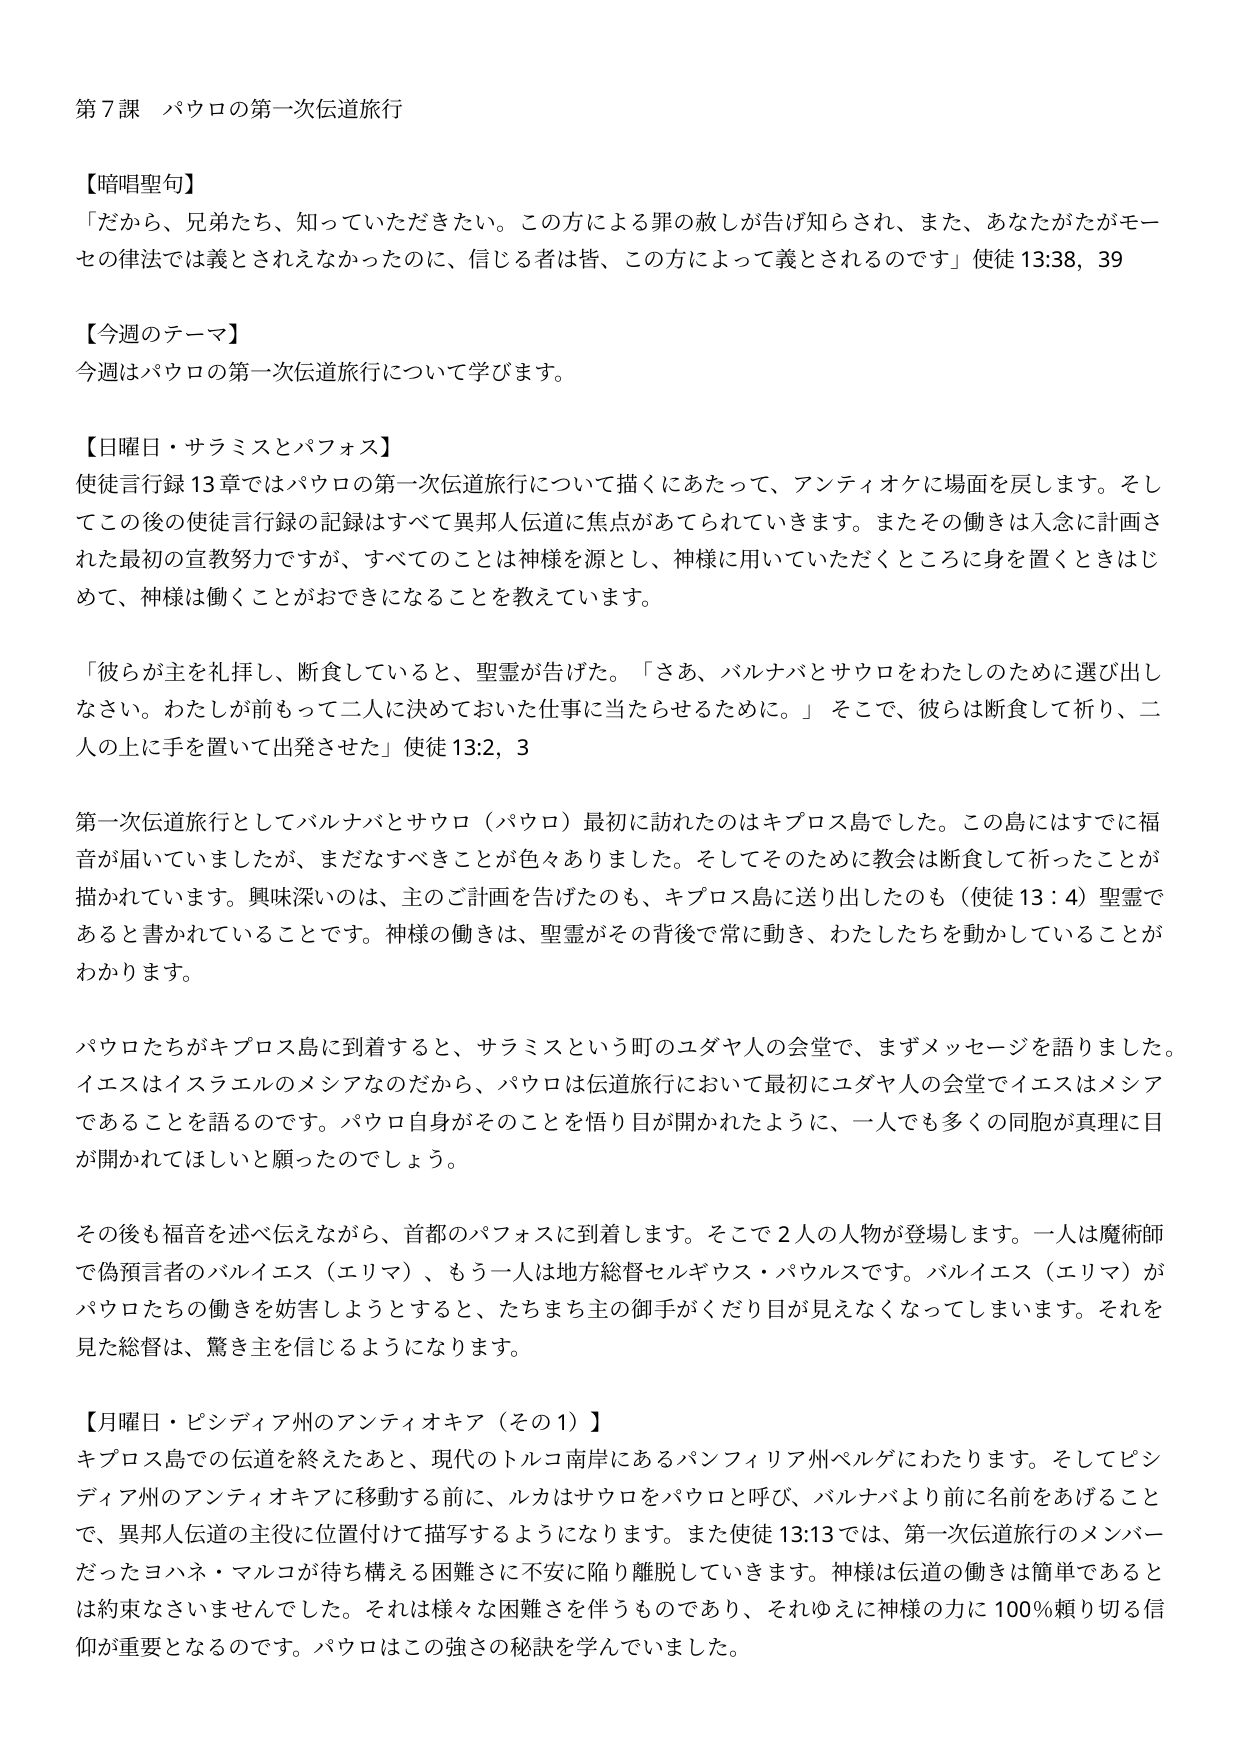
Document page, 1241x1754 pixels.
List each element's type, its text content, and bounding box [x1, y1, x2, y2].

text キプロス島での伝道を終えたあと、現代のトルコ南岸にあるパンフィリア州ペルゲにわたります。そしてピシディア州のアンティオキアに移動する前に、ルカはサウロをパウロと呼び、バルナバより前に名前をあげることで、異邦人伝道の主役に位置付けて描写するようになります。また使徒13:13では、第一次伝道旅行のメンバーだったヨハネ・マルコが待ち構える困難さに不安に陥り離脱していきます。神様は伝道の働きは簡単であるとは約束なさいませんでした。それは様々な困難さを伴うものであり、それゆえに神様の力に100％頼り切る信仰が重要となるのです。パウロはこの強さの秘訣を学んでいました。 [75, 1439, 1165, 1664]
text 第一次伝道旅行としてバルナバとサウロ（パウロ）最初に訪れたのはキプロス島でした。この島にはすでに福音が届いていましたが、まだなすべきことが色々ありました。そしてそのために教会は断食して祈ったことが描かれています。興味深いのは、主のご計画を告げたのも、キプロス島に送り出したのも（使徒13：4）聖霊であると書かれていることです。神様の働きは、聖霊がその背後で常に動き、わたしたちを動かしていることがわかります。 [75, 802, 1165, 989]
text 「彼らが主を礼拝し、断食していると、聖霊が告げた。「さあ、バルナバとサウロをわたしのために選び出しなさい。わたしが前もって二人に決めておいた仕事に当たらせるために。」 そこで、彼らは断食して祈り、二人の上に手を置いて出発させた」使徒13:2，3 [75, 652, 1165, 764]
text 「だから、兄弟たち、知っていただきたい。この方による罪の赦しが告げ知らされ、また、あなたがたがモーセの律法では義とされえなかったのに、信じる者は皆、この方によって義とされるのです」使徒13:38，39 [75, 202, 1165, 277]
text パウロたちがキプロス島に到着すると、サラミスという町のユダヤ人の会堂で、まずメッセージを語りました。イエスはイスラエルのメシアなのだから、パウロは伝道旅行において最初にユダヤ人の会堂でイエスはメシアであることを語るのです。パウロ自身がそのことを悟り目が開かれたように、一人でも多くの同胞が真理に目が開かれてほしいと願ったのでしょう。 [75, 1027, 1165, 1177]
text 【暗唱聖句】 [75, 164, 1165, 202]
text 第７課 パウロの第一次伝道旅行 [75, 89, 1165, 127]
text 使徒言行録13章ではパウロの第一次伝道旅行について描くにあたって、アンティオケに場面を戻します。そしてこの後の使徒言行録の記録はすべて異邦人伝道に焦点があてられていきます。またその働きは入念に計画された最初の宣教努力ですが、すべてのことは神様を源とし、神様に用いていただくところに身を置くときはじめて、神様は働くことがおできになることを教えています。 [75, 464, 1165, 614]
text 【日曜日・サラミスとパフォス】 [75, 427, 1165, 464]
text 【今週のテーマ】 [75, 314, 1165, 352]
text 今週はパウロの第一次伝道旅行について学びます。 [75, 352, 1165, 389]
text その後も福音を述べ伝えながら、首都のパフォスに到着します。そこで2人の人物が登場します。一人は魔術師で偽預言者のバルイエス（エリマ）、もう一人は地方総督セルギウス・パウルスです。バルイエス（エリマ）がパウロたちの働きを妨害しようとすると、たちまち主の御手がくだり目が見えなくなってしまいます。それを見た総督は、驚き主を信じるようになります。 [75, 1214, 1165, 1364]
text 【月曜日・ピシディア州のアンティオキア（その1）】 [75, 1402, 1165, 1439]
